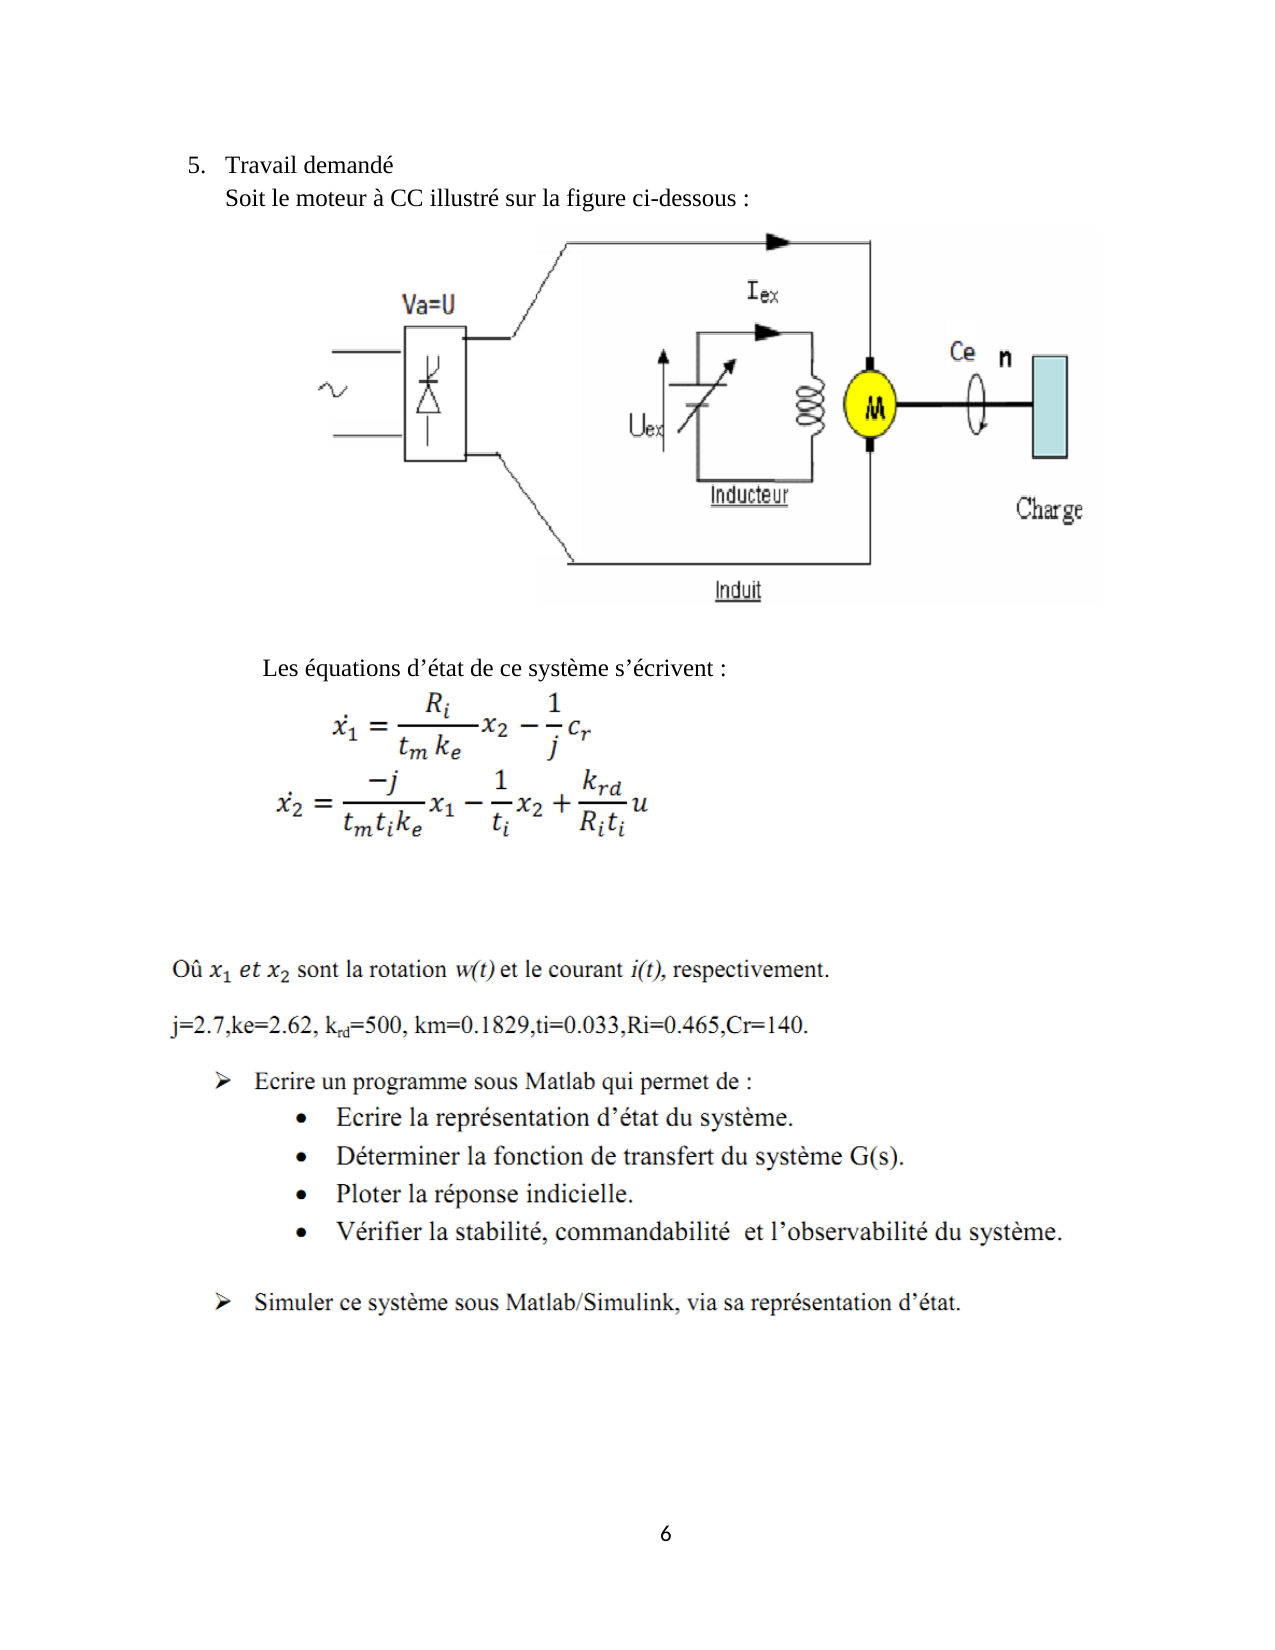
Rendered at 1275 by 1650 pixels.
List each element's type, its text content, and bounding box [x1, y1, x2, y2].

list Soit le moteur à CC illustré sur la figure ci-dessous : [225, 183, 1181, 212]
picture [150, 949, 1066, 1335]
list Travail demandé [187, 150, 1181, 179]
list Les équations d’état de ce système s’écrivent : [262, 653, 1181, 682]
picture [295, 216, 1111, 616]
picture [262, 686, 657, 839]
